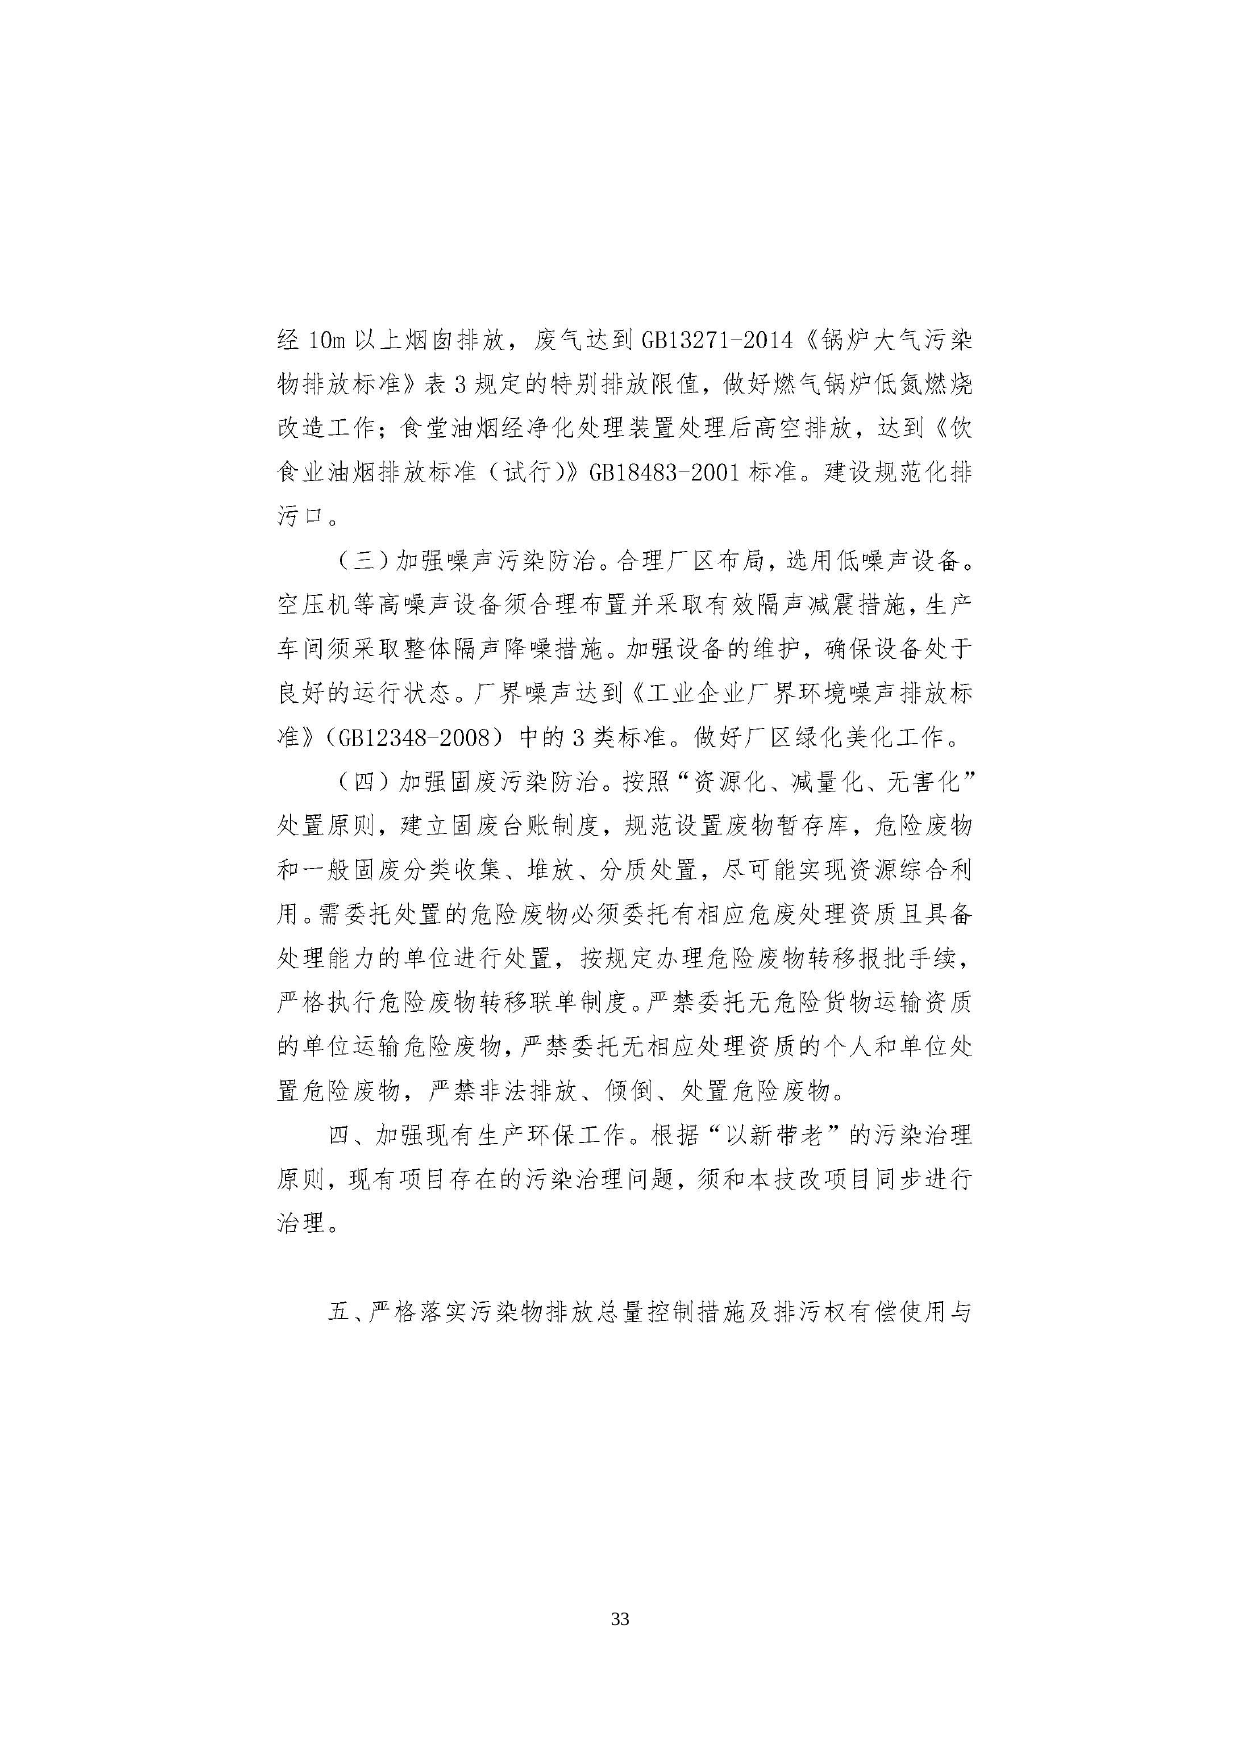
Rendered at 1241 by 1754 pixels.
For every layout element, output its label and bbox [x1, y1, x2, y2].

picture [150, 178, 1089, 1507]
